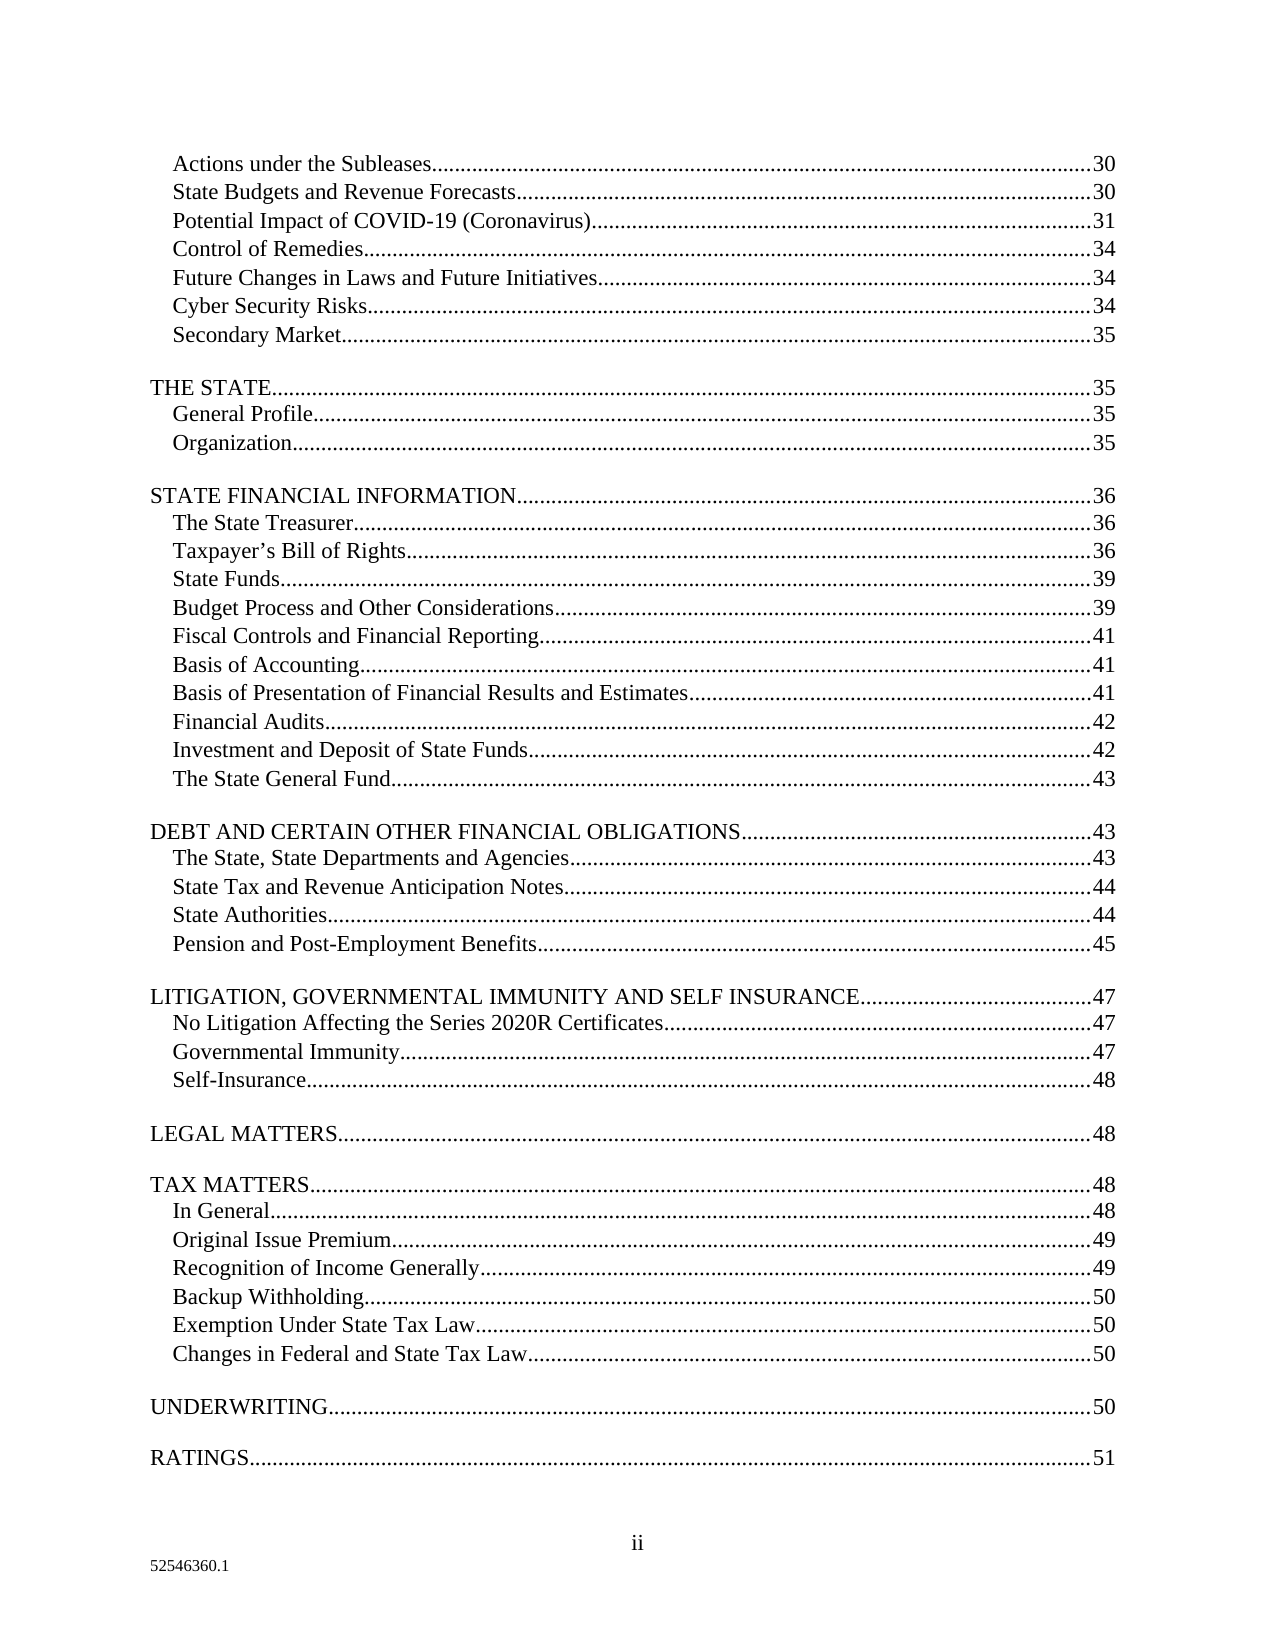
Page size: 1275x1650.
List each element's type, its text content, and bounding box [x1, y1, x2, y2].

text RATINGS 51 [150, 1444, 1125, 1471]
text Basis of Accounting 41 [172, 651, 1125, 677]
text UNDERWRITING 50 [150, 1393, 1125, 1419]
text State Funds 39 [172, 566, 1125, 592]
text No Litigation Affecting the Series 2020R Certificates 47 [172, 1009, 1125, 1036]
text Secondary Market 35 [172, 321, 1125, 347]
text Basis of Presentation of Financial Results and Estimates 41 [172, 679, 1125, 706]
text STATE FINANCIAL INFORMATION 36 [150, 482, 1125, 509]
text The State, State Departments and Agencies 43 [172, 844, 1125, 871]
text State Tax and Revenue Anticipation Notes 44 [172, 873, 1125, 899]
text Fiscal Controls and Financial Reporting 41 [172, 622, 1125, 649]
text THE STATE 35 [150, 374, 1125, 400]
text General Profile 35 [172, 400, 1125, 427]
text Governmental Immunity 47 [172, 1038, 1125, 1064]
text Investment and Deposit of State Funds 42 [172, 736, 1125, 762]
text Backup Withholding 50 [172, 1283, 1125, 1309]
text Original Issue Premium 49 [172, 1226, 1125, 1252]
text Budget Process and Other Considerations 39 [172, 594, 1125, 620]
text Exemption Under State Tax Law 50 [172, 1311, 1125, 1338]
text LITIGATION, GOVERNMENTAL IMMUNITY AND SELF INSURANCE 47 [150, 983, 1125, 1009]
text Changes in Federal and State Tax Law 50 [172, 1340, 1125, 1366]
text Actions under the Subleases 30 [172, 150, 1125, 176]
text TAX MATTERS 48 [150, 1171, 1125, 1197]
text DEBT AND CERTAIN OTHER FINANCIAL OBLIGATIONS 43 [150, 818, 1125, 844]
text State Budgets and Revenue Forecasts 30 [172, 178, 1125, 205]
text Financial Audits 42 [172, 708, 1125, 734]
text Future Changes in Laws and Future Initiatives 34 [172, 264, 1125, 290]
text Cyber Security Risks 34 [172, 292, 1125, 318]
text State Authorities 44 [172, 901, 1125, 928]
text Pension and Post-Employment Benefits 45 [172, 930, 1125, 956]
text Recognition of Income Generally 49 [172, 1254, 1125, 1281]
text The State Treasurer 36 [172, 509, 1125, 535]
text In General 48 [172, 1197, 1125, 1224]
text The State General Fund 43 [172, 764, 1125, 791]
text Potential Impact of COVID-19 (Coronavirus) 31 [172, 207, 1125, 233]
text Self-Insurance 48 [172, 1066, 1125, 1093]
text Taxpayer’s Bill of Rights 36 [172, 537, 1125, 563]
text Control of Remedies 34 [172, 235, 1125, 262]
text Organization 35 [172, 429, 1125, 455]
text LEGAL MATTERS 48 [150, 1120, 1125, 1146]
